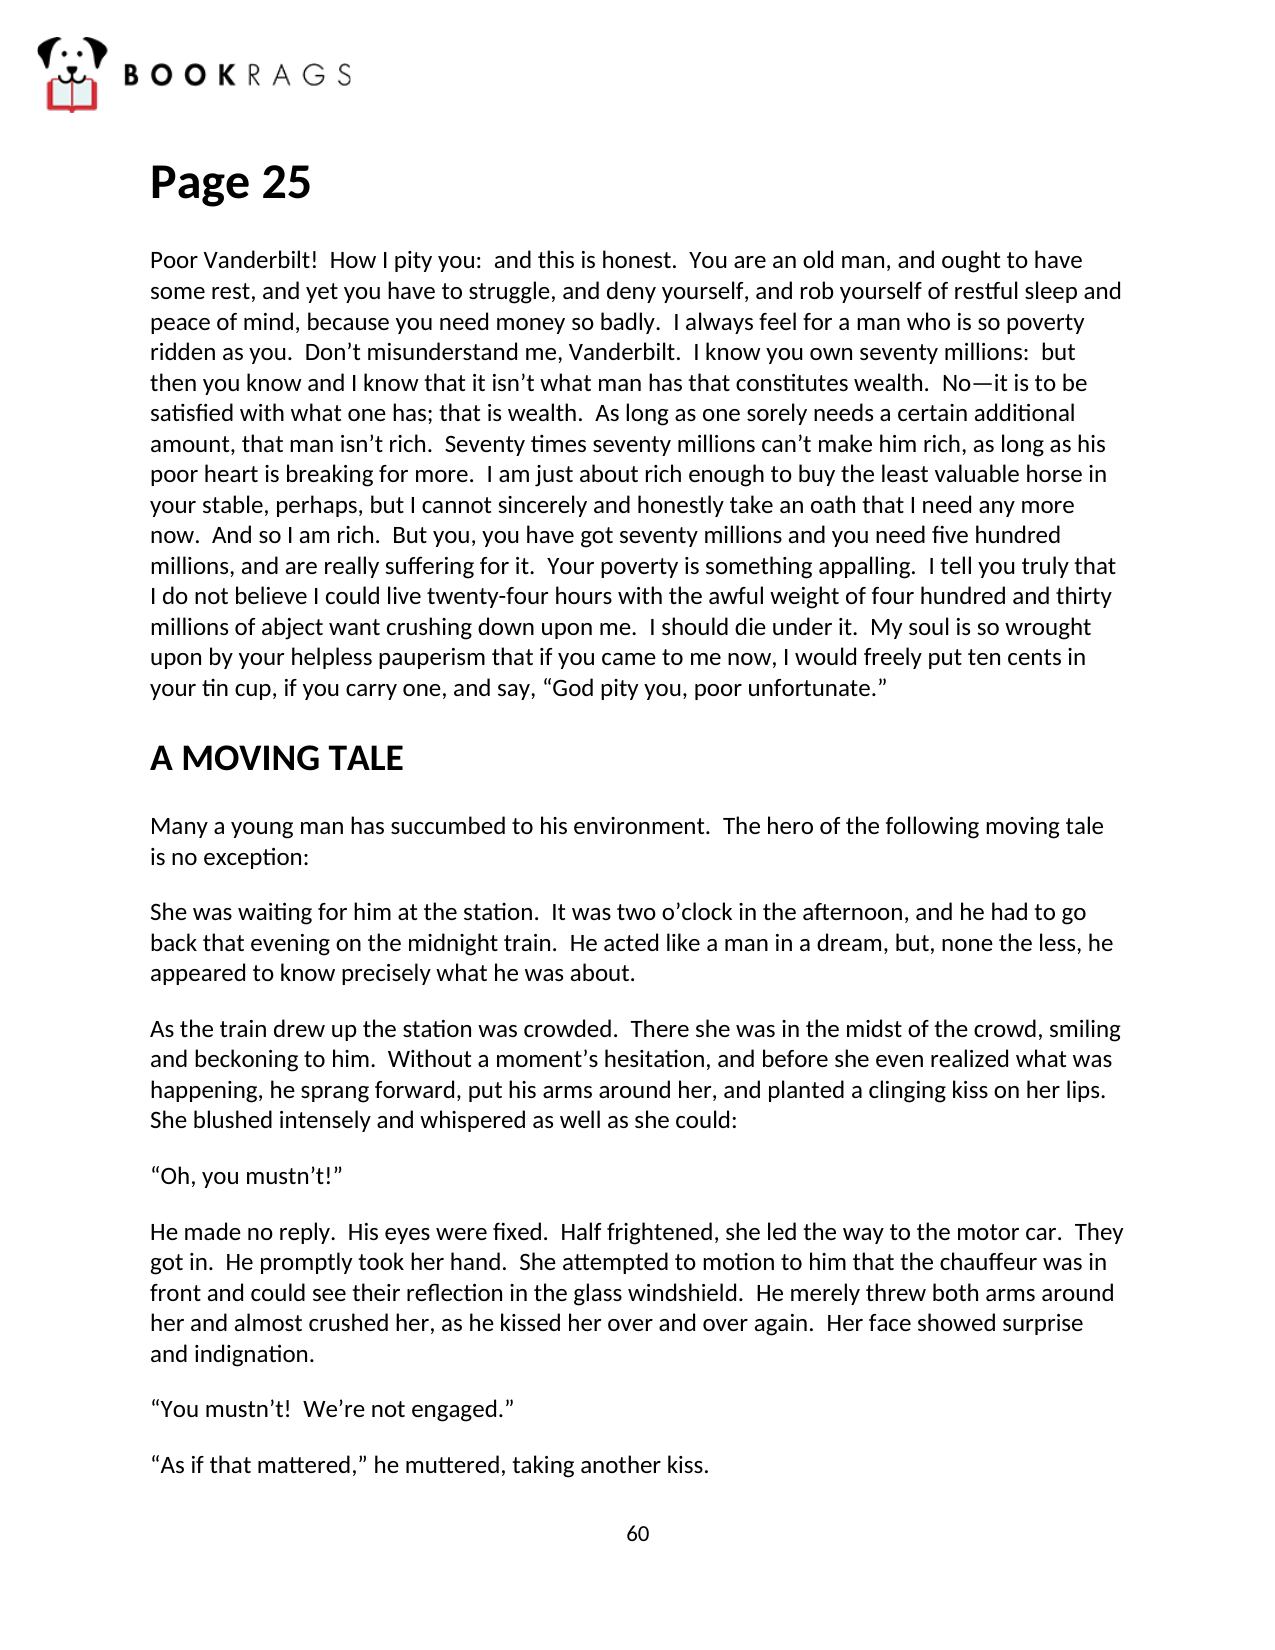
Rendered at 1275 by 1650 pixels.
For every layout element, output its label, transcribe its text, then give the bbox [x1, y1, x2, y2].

text Many a young man has succumbed to his environment. The hero of the following moving tale is no exception: [150, 811, 1125, 872]
picture [37, 37, 351, 113]
text Page 25 [150, 150, 1125, 211]
text “Oh, you mustn’t!” [150, 1160, 1125, 1191]
text “As if that mattered,” he muttered, taking another kiss. [150, 1449, 1125, 1479]
text A MOVING TALE [150, 733, 1125, 779]
text “You mustn’t! We’re not engaged.” [150, 1393, 1125, 1424]
text As the train drew up the station was crowded. There she was in the midst of the crowd, smiling and beckoning to him. Without a moment’s hesitation, and before she even realized what was happening, he sprang forward, put his arms around her, and planted a clinging kiss on her lips. She blushed intensely and whispered as well as she could: [150, 1013, 1125, 1135]
text He made no reply. His eyes were fixed. Half frightened, she led the way to the motor car. They got in. He promptly took her hand. She attempted to motion to him that the chauffeur was in front and could see their reflection in the glass windshield. He merely threw both arms around her and almost crushed her, as he kissed her over and over again. Her face showed surprise and indignation. [150, 1216, 1125, 1368]
text Poor Vanderbilt! How I pity you: and this is honest. You are an old man, and ought to have some rest, and yet you have to struggle, and deny yourself, and rob yourself of restful sleep and peace of mind, because you need money so badly. I always feel for a man who is so poverty ridden as you. Don’t misunderstand me, Vanderbilt. I know you own seventy millions: but then you know and I know that it isn’t what man has that constitutes wealth. No—­it is to be satisfied with what one has; that is wealth. As long as one sorely needs a certain additional amount, that man isn’t rich. Seventy times seventy millions can’t make him rich, as long as his poor heart is breaking for more. I am just about rich enough to buy the least valuable horse in your stable, perhaps, but I cannot sincerely and honestly take an oath that I need any more now. And so I am rich. But you, you have got seventy millions and you need five hundred millions, and are really suffering for it. Your poverty is something appalling. I tell you truly that I do not believe I could live twenty-four hours with the awful weight of four hundred and thirty millions of abject want crushing down upon me. I should die under it. My soul is so wrought upon by your helpless pauperism that if you came to me now, I would freely put ten cents in your tin cup, if you carry one, and say, “God pity you, poor unfortunate.” [150, 244, 1125, 702]
text She was waiting for him at the station. It was two o’clock in the afternoon, and he had to go back that evening on the midnight train. He acted like a man in a dream, but, none the less, he appeared to know precisely what he was about. [150, 897, 1125, 988]
